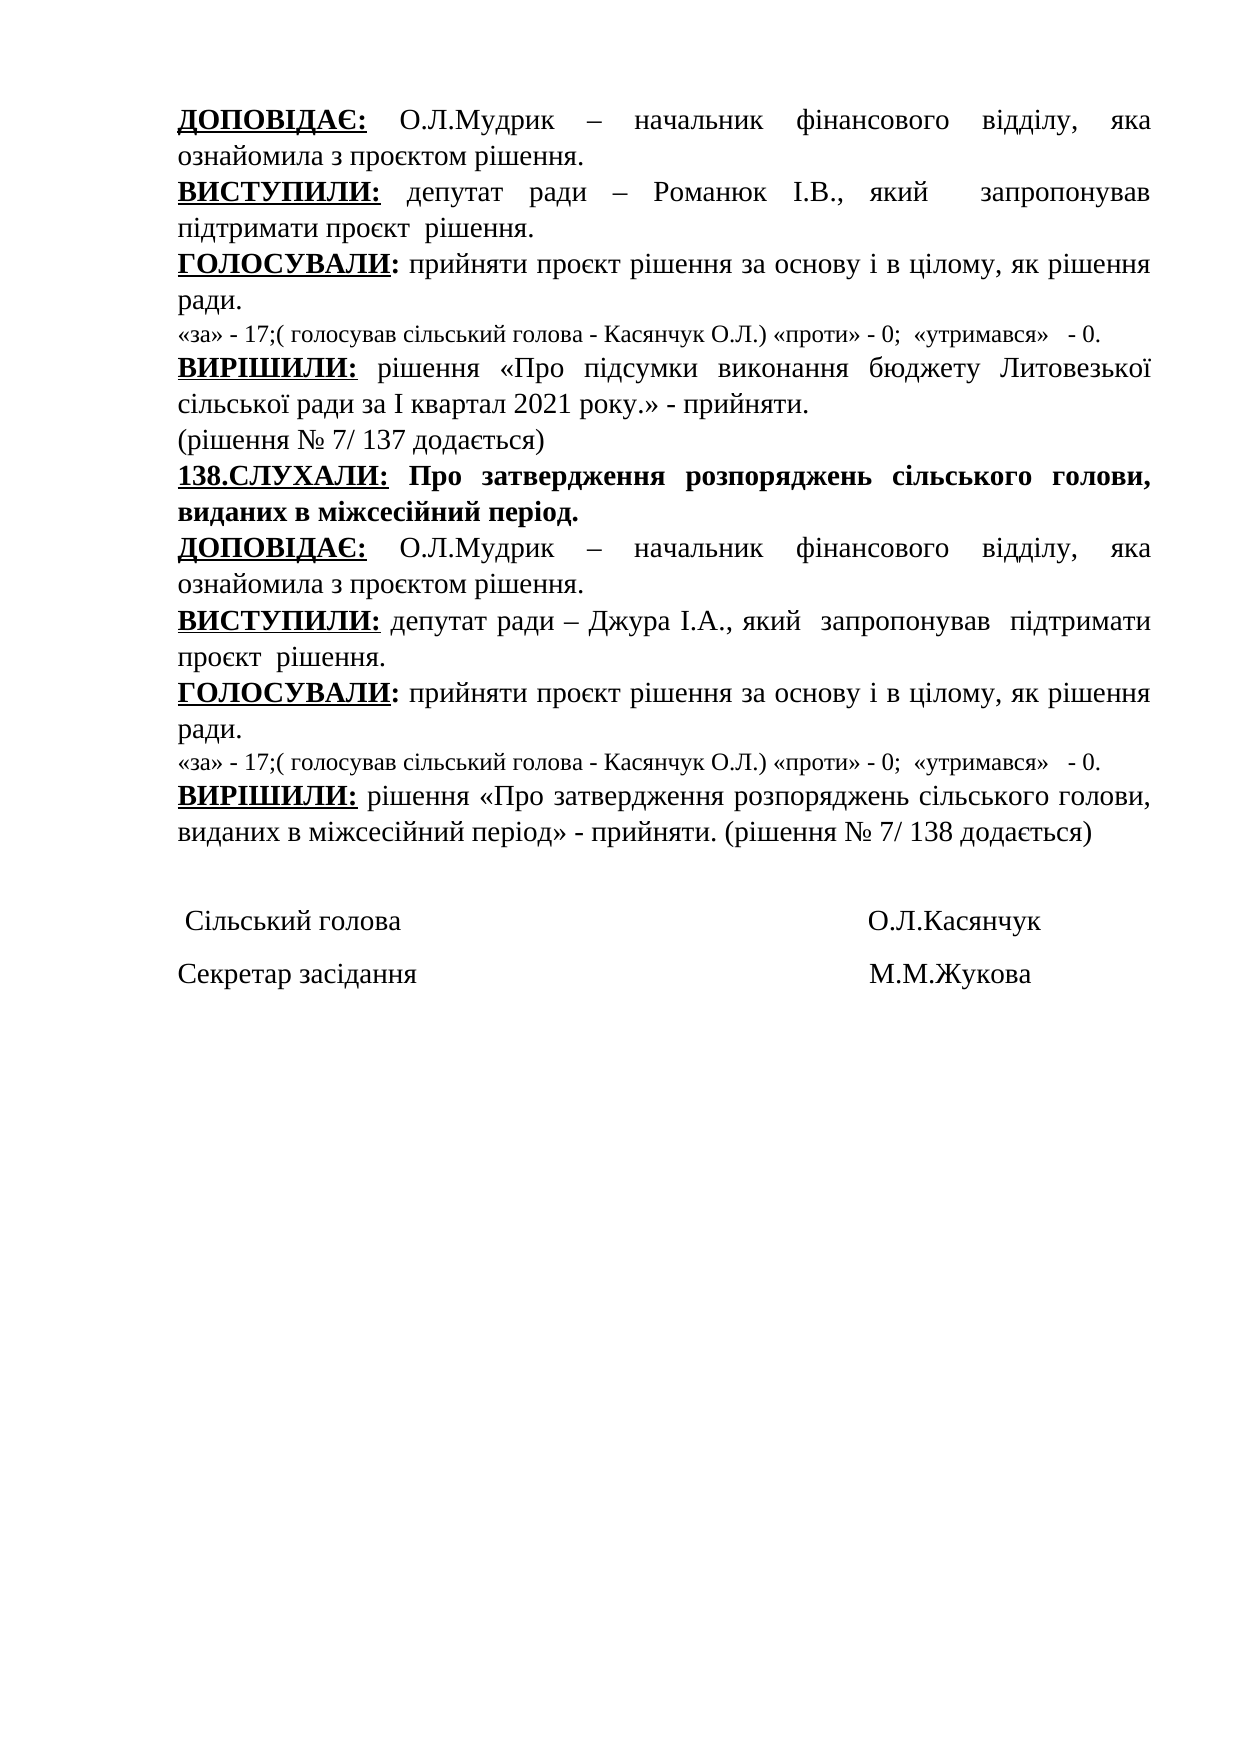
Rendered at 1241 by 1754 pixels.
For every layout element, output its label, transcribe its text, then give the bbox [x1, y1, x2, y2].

text «за» - 17;( голосував сільський голова - Касянчук О.Л.) «проти» - 0; «утримався» - 0. [177, 747, 1152, 776]
text ВИСТУПИЛИ: депутат ради – Романюк І.В., який запропонував підтримати проєкт рішення. [177, 174, 1152, 244]
text ГОЛОСУВАЛИ: прийняти проєкт рішення за основу і в цілому, як рішення ради. [177, 675, 1152, 745]
text 138.СЛУХАЛИ: Про затвердження розпоряджень сільського голови, виданих в міжсесійний період. [177, 458, 1152, 528]
text ГОЛОСУВАЛИ: прийняти проєкт рішення за основу і в цілому, як рішення ради. [177, 246, 1152, 316]
text ВИСТУПИЛИ: депутат ради – Джура І.А., який запропонував підтримати проєкт рішення. [177, 603, 1152, 672]
text ВИРІШИЛИ: рішення «Про затвердження розпоряджень сільського голови, виданих в міжсесійний період» - прийняти. (рішення № 7/ 138 додається) [177, 778, 1152, 848]
text ВИРІШИЛИ: рішення «Про підсумки виконання бюджету Литовезької сільської ради за I квартал 2021 року.» - прийняти. [177, 350, 1152, 419]
text (рішення № 7/ 137 додається) [177, 422, 1152, 456]
text «за» - 17;( голосував сільський голова - Касянчук О.Л.) «проти» - 0; «утримався» - 0. [177, 319, 1152, 347]
text ДОПОВІДАЄ: О.Л.Мудрик – начальник фінансового відділу, яка ознайомила з проєктом рішення. [177, 102, 1152, 171]
text Сільський голова О.Л.Касянчук [177, 903, 1152, 937]
text Секретар засідання М.М.Жукова [177, 956, 1152, 990]
text ДОПОВІДАЄ: О.Л.Мудрик – начальник фінансового відділу, яка ознайомила з проєктом рішення. [177, 530, 1152, 600]
